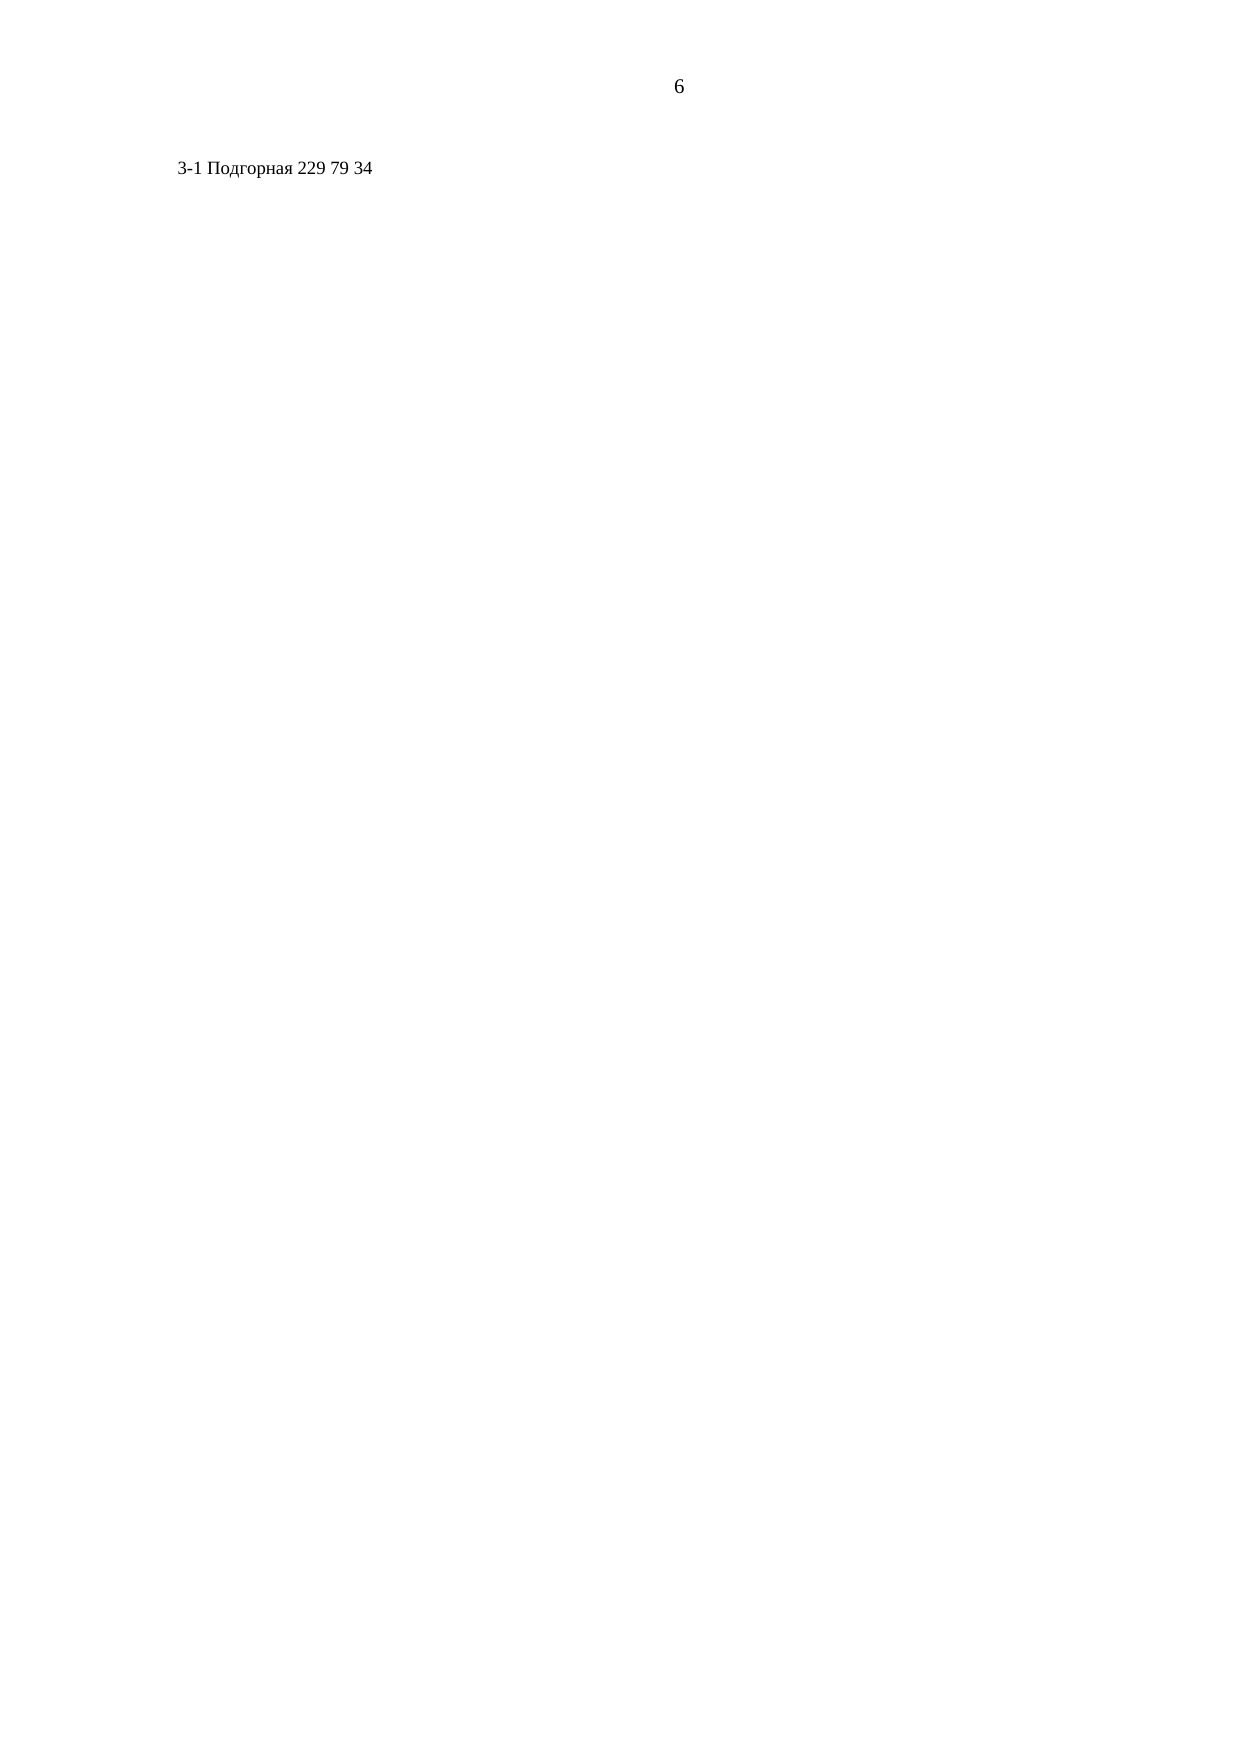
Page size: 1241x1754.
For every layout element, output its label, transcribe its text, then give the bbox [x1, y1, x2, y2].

text 3-1 Подгорная 229 79 34 [177, 159, 1181, 178]
